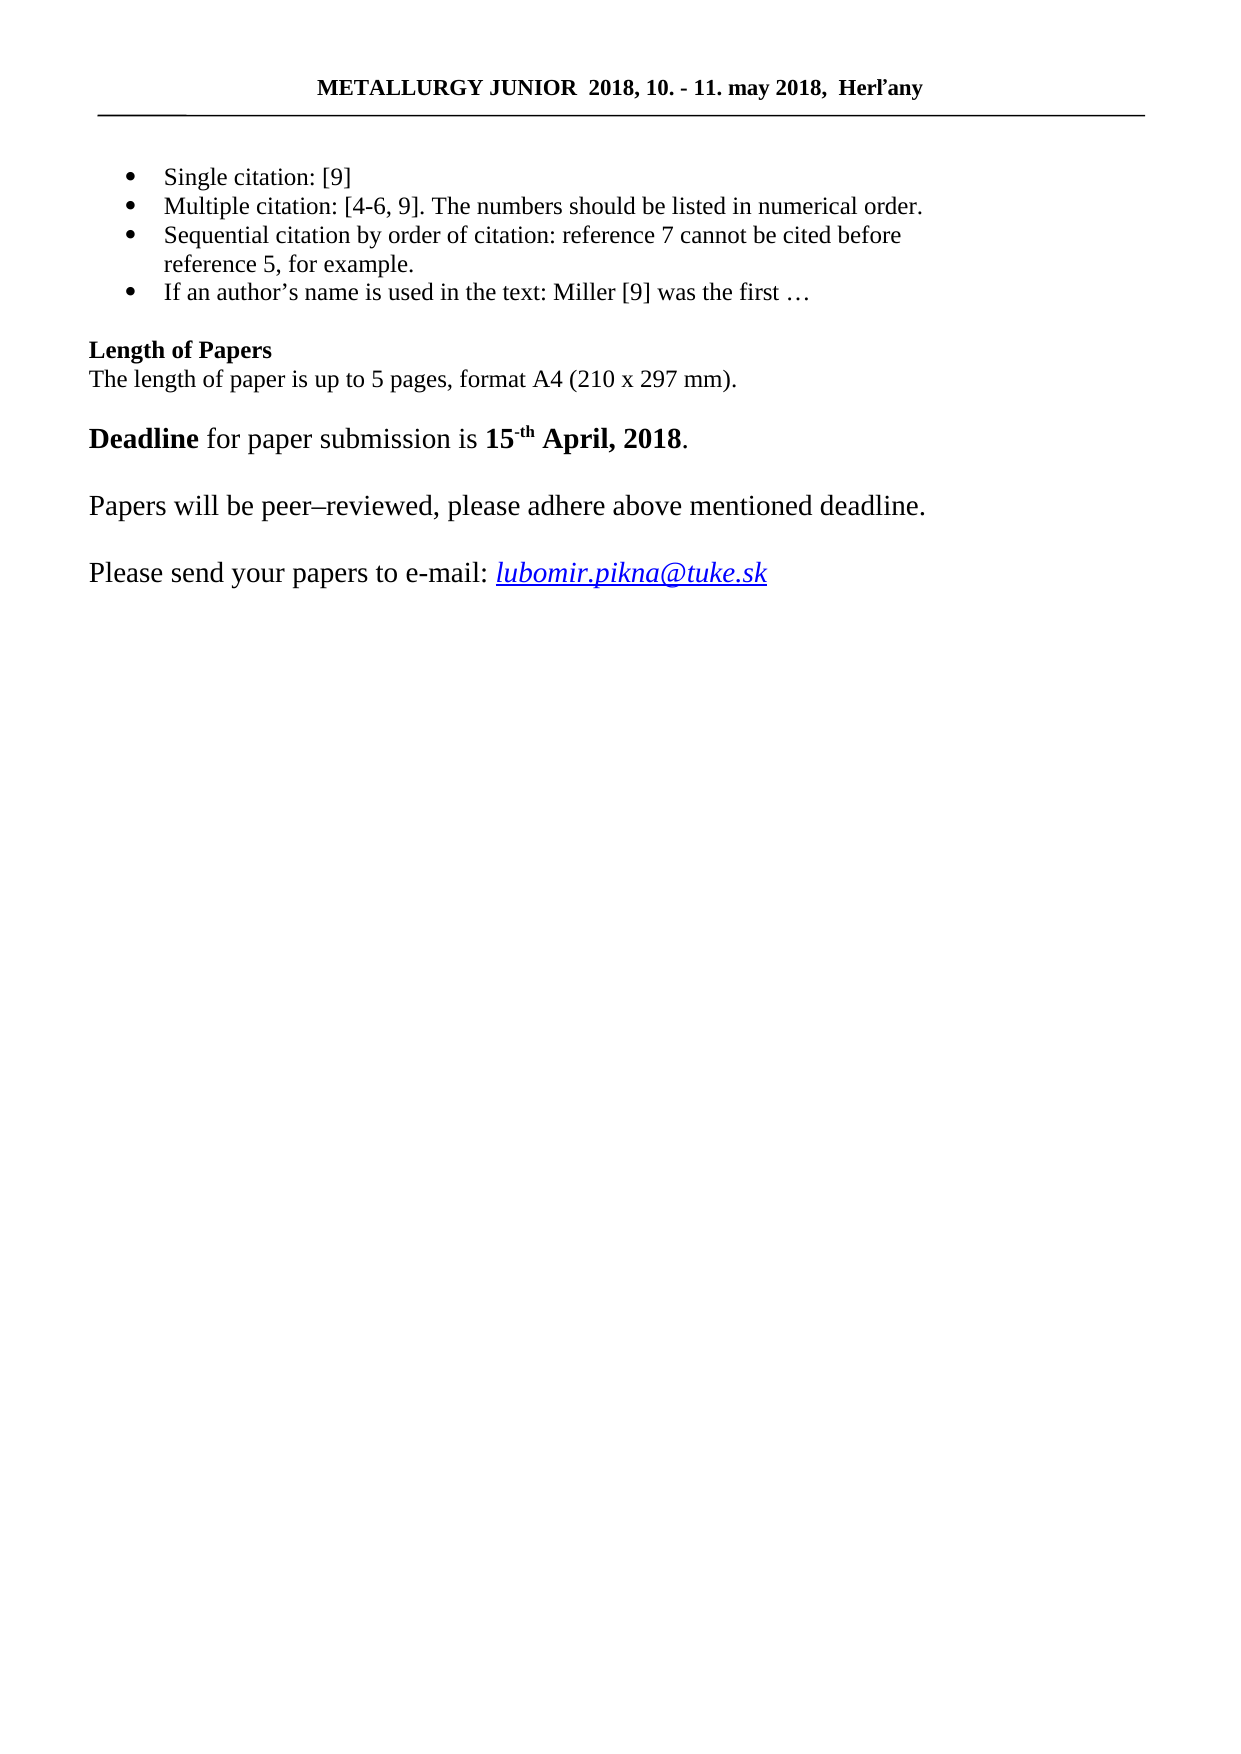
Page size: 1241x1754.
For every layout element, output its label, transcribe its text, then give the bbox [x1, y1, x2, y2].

list If an author’s name is used in the text: Miller [9] was the first … [126, 277, 1152, 306]
text Deadline for paper submission is 15-th April, 2018. [89, 421, 1152, 455]
text The length of paper is up to 5 pages, format A4 (210 x 297 mm). [89, 364, 1152, 392]
list Sequential citation by order of citation: reference 7 cannot be cited before [126, 220, 1152, 249]
text Please send your papers to e-mail: lubomir.pikna@tuke.sk [89, 555, 1152, 589]
text reference 5, for example. [164, 249, 1152, 277]
list Single citation: [9] [126, 162, 1152, 191]
list Multiple citation: [4-6, 9]. The numbers should be listed in numerical order. [126, 191, 1152, 220]
text Length of Papers [89, 335, 1152, 364]
text Papers will be peer–reviewed, please adhere above mentioned deadline. [89, 488, 1152, 522]
